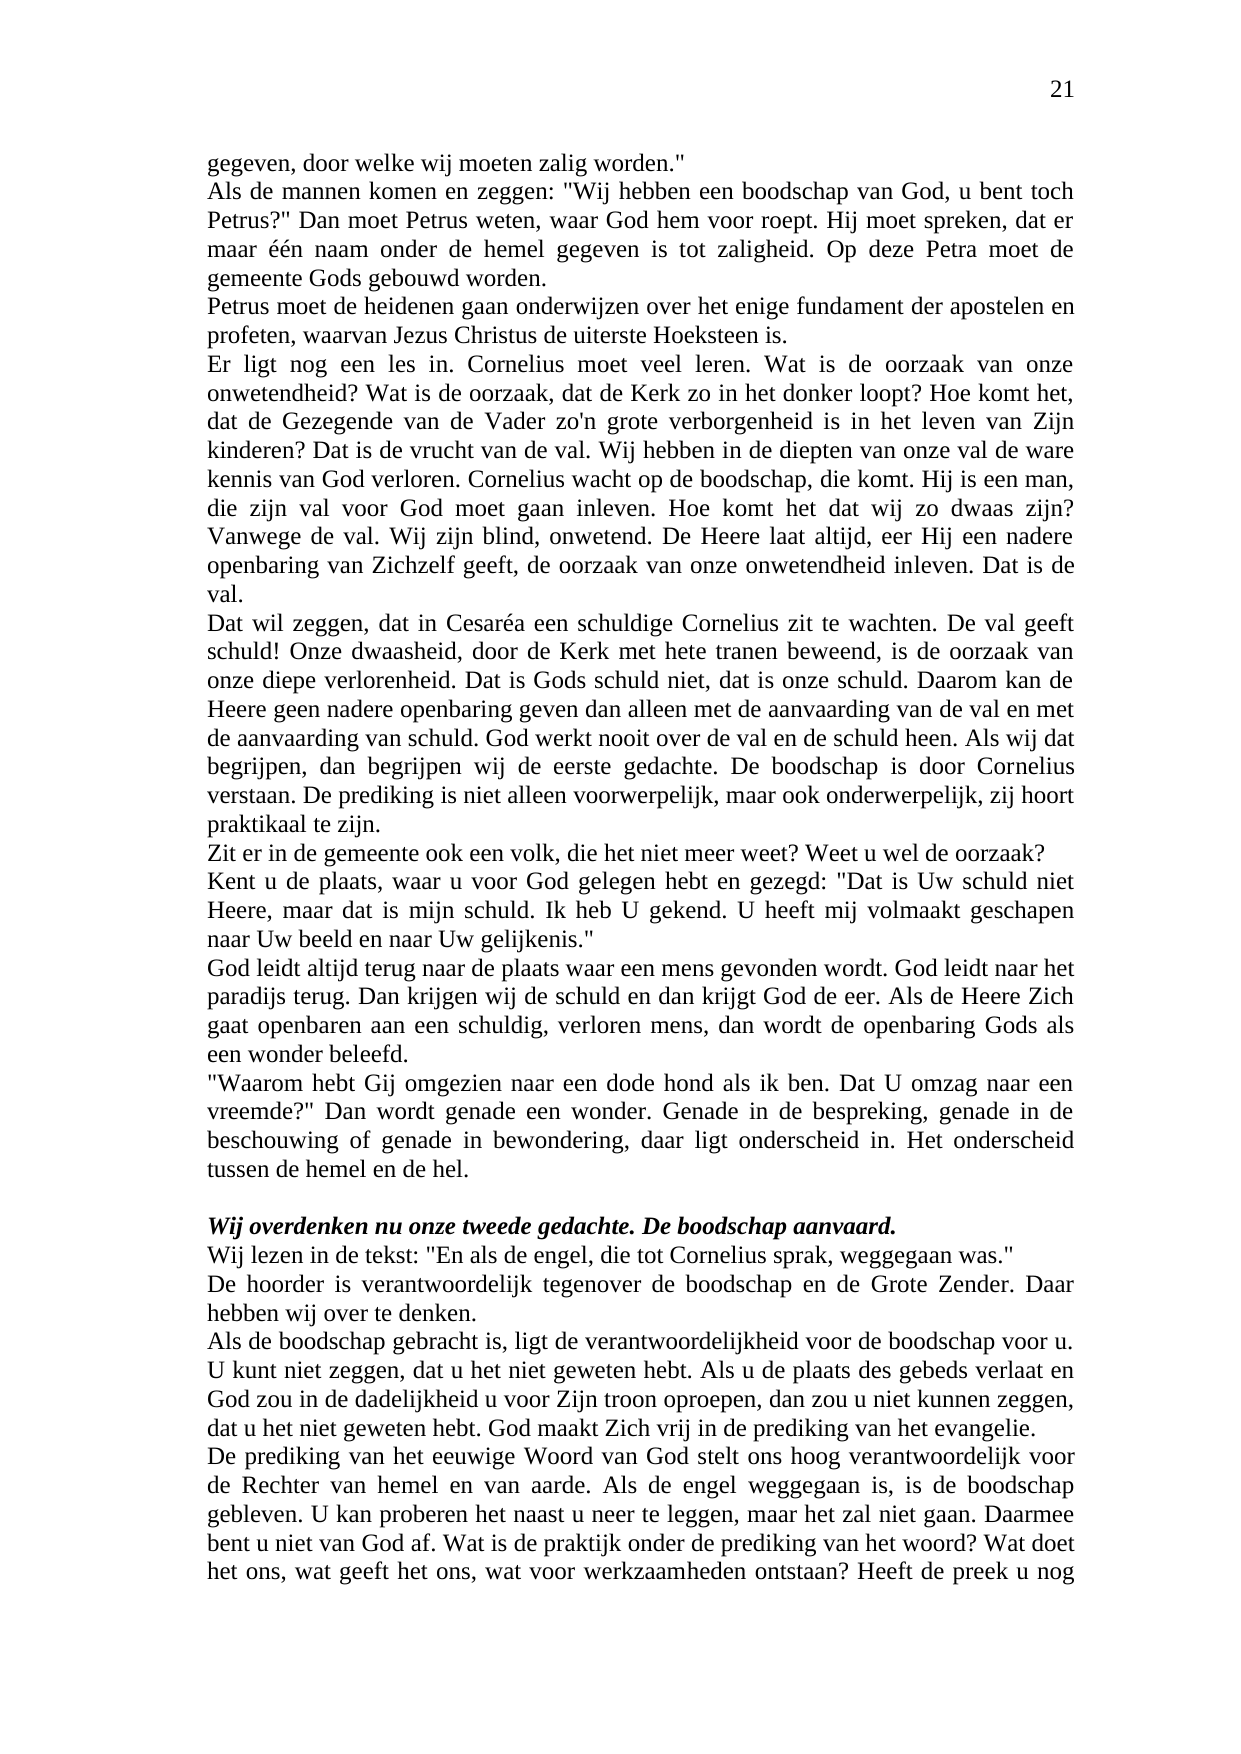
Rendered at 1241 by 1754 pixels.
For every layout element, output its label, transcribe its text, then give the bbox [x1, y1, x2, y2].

text Petrus moet de heidenen gaan onderwijzen over het enige fundament der apostelen en profeten, waarvan Jezus Christus de uiterste Hoeksteen is. [207, 291, 1075, 349]
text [207, 148, 1075, 176]
text Kent u de plaats, waar u voor God gelegen hebt en gezegd: "Dat is Uw schuld niet Heere, maar dat is mijn schuld. Ik heb U gekend. U heeft mij volmaakt geschapen naar Uw beeld en naar Uw gelijkenis." [207, 866, 1075, 953]
text Als de mannen komen en zeggen: "Wij hebben een boodschap van God, u bent toch Petrus?" Dan moet Petrus weten, waar God hem voor roept. Hij moet spreken, dat er maar één naam onder de hemel gegeven is tot zaligheid. Op deze Petra moet de gemeente Gods gebouwd worden. [207, 176, 1075, 291]
text Als de boodschap gebracht is, ligt de verantwoordelijkheid voor de boodschap voor u. U kunt niet zeggen, dat u het niet geweten hebt. Als u de plaats des gebeds verlaat en God zou in de dadelijkheid u voor Zijn troon oproepen, dan zou u niet kunnen zeggen, dat u het niet geweten hebt. God maakt Zich vrij in de prediking van het evangelie. [207, 1326, 1075, 1441]
text Er ligt nog een les in. Cornelius moet veel leren. Wat is de oorzaak van onze onwetendheid? Wat is de oorzaak, dat de Kerk zo in het donker loopt? Hoe komt het, dat de Gezegende van de Vader zo'n grote verborgenheid is in het leven van Zijn kinderen? Dat is de vrucht van de val. Wij hebben in de diepten van onze val de ware kennis van God verloren. Cornelius wacht op de boodschap, die komt. Hij is een man, die zijn val voor God moet gaan inleven. Hoe komt het dat wij zo dwaas zijn? Vanwege de val. Wij zijn blind, onwetend. De Heere laat altijd, eer Hij een nadere openbaring van Zichzelf geeft, de oorzaak van onze onwetendheid inleven. Dat is de val. [207, 349, 1075, 608]
text Dat wil zeggen, dat in Cesaréa een schuldige Cornelius zit te wachten. De val geeft schuld! Onze dwaasheid, door de Kerk met hete tranen beweend, is de oorzaak van onze diepe verlorenheid. Dat is Gods schuld niet, dat is onze schuld. Daarom kan de Heere geen nadere openbaring geven dan alleen met de aanvaarding van de val en met de aanvaarding van schuld. God werkt nooit over de val en de schuld heen. Als wij dat begrijpen, dan begrijpen wij de eerste gedachte. De boodschap is door Cornelius verstaan. De prediking is niet alleen voorwerpelijk, maar ook onderwerpelijk, zij hoort praktikaal te zijn. [207, 608, 1075, 838]
text Wij lezen in de tekst: "En als de engel, die tot Cornelius sprak, weggegaan was." [207, 1240, 1075, 1269]
text God leidt altijd terug naar de plaats waar een mens gevonden wordt. God leidt naar het paradijs terug. Dan krijgen wij de schuld en dan krijgt God de eer. Als de Heere Zich gaat openbaren aan een schuldig, verloren mens, dan wordt de openbaring Gods als een wonder beleefd. [207, 953, 1075, 1068]
text "Waarom hebt Gij omgezien naar een dode hond als ik ben. Dat U omzag naar een vreemde?" Dan wordt genade een wonder. Genade in de bespreking, genade in de beschouwing of genade in bewondering, daar ligt onderscheid in. Het onderscheid tussen de hemel en de hel. [207, 1068, 1075, 1183]
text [207, 1441, 1075, 1585]
text De hoorder is verantwoordelijk tegenover de boodschap en de Grote Zender. Daar hebben wij over te denken. [207, 1269, 1075, 1326]
text Zit er in de gemeente ook een volk, die het niet meer weet? Weet u wel de oorzaak? [207, 838, 1075, 866]
text Wij overdenken nu onze tweede gedachte. De boodschap aanvaard. [207, 1211, 1075, 1240]
